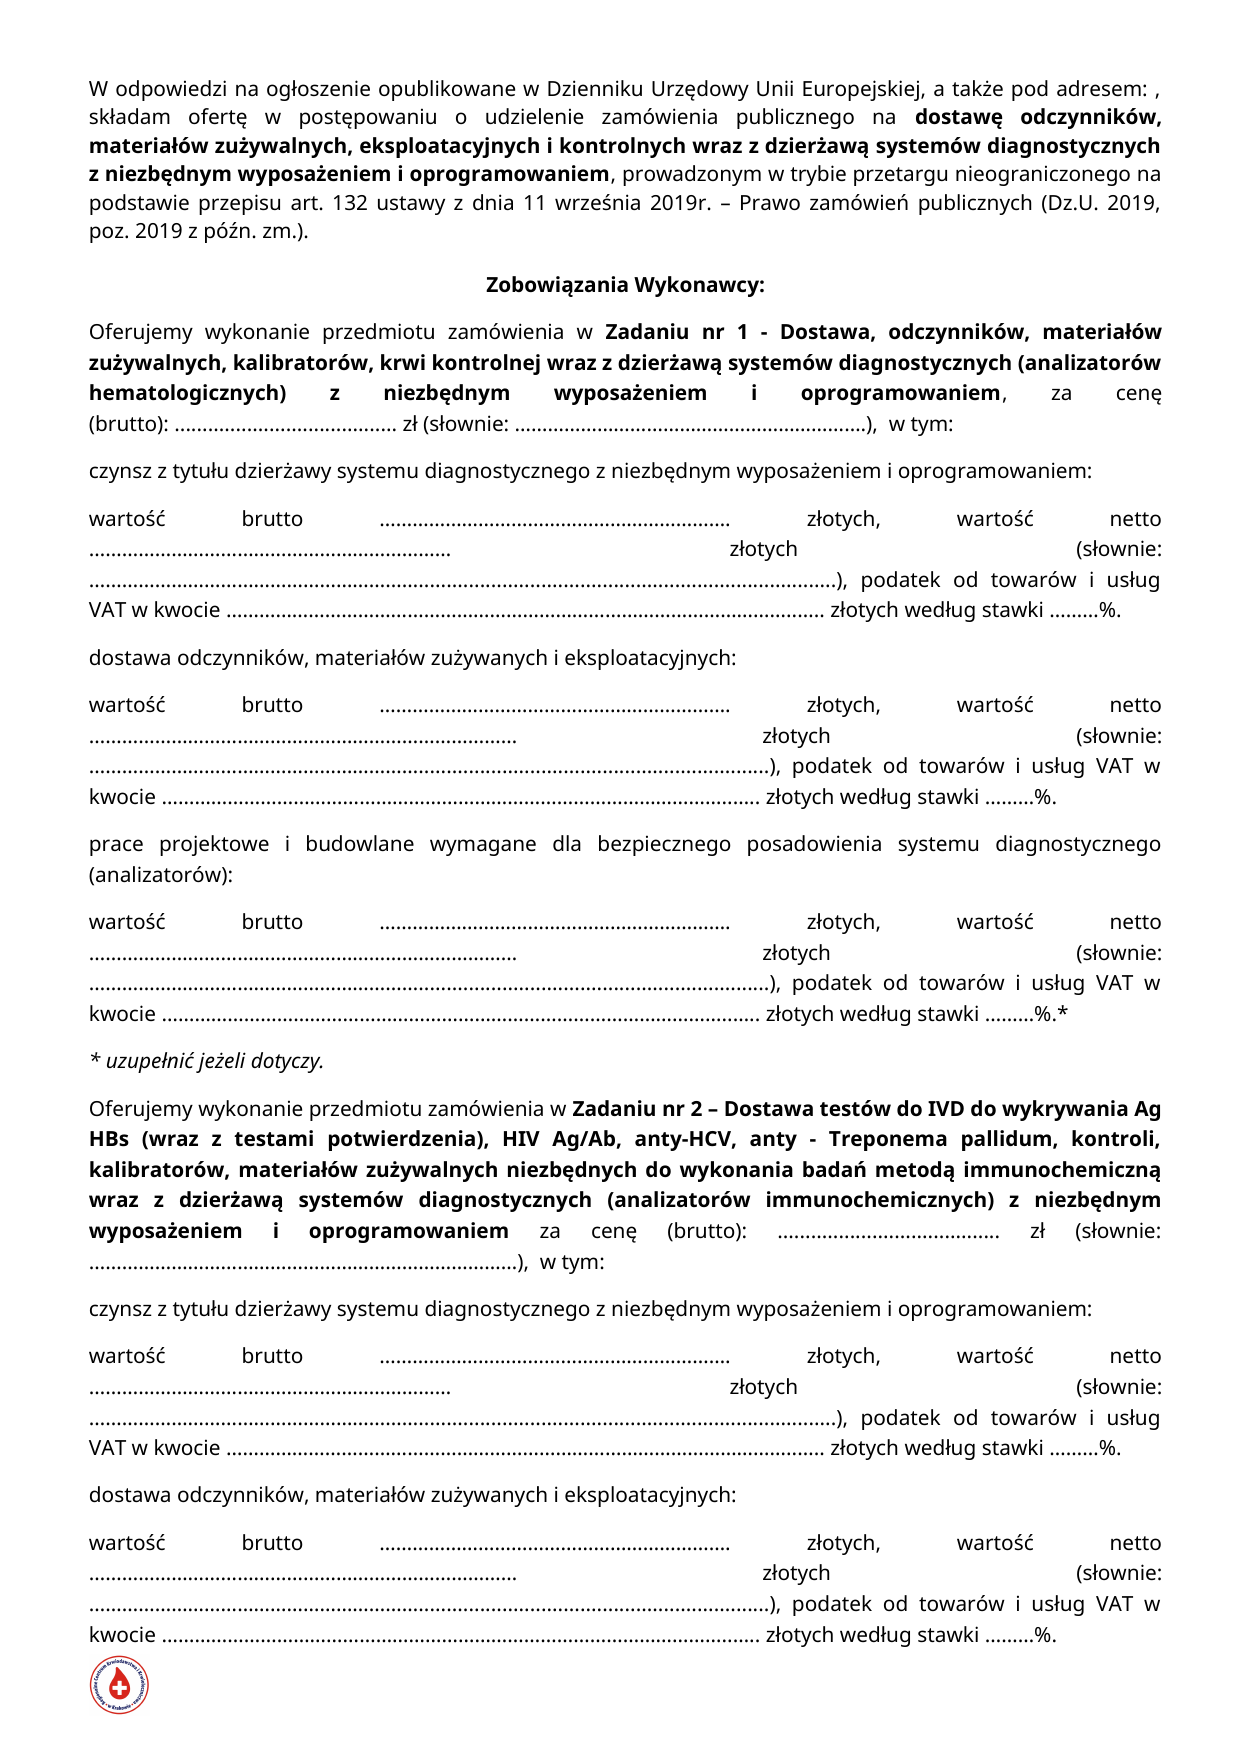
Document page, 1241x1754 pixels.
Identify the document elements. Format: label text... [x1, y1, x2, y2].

text W odpowiedzi na ogłoszenie opublikowane w Dzienniku Urzędowy Unii Europejskiej, a także pod adresem: , składam ofertę w postępowaniu o udzielenie zamówienia publicznego na dostawę odczynników, materiałów zużywalnych, eksploatacyjnych i kontrolnych wraz z dzierżawą systemów diagnostycznych z niezbędnym wyposażeniem i oprogramowaniem, prowadzonym w trybie przetargu nieograniczonego na podstawie przepisu art. 132 ustawy z dnia 11 września 2019r. – Prawo zamówień publicznych (Dz.U. 2019, poz. 2019 z późn. zm.). [89, 74, 1162, 244]
text dostawa odczynników, materiałów zużywanych i eksploatacyjnych: [89, 643, 1162, 671]
text wartość brutto ………………………………………………………. złotych, wartość netto ………………………………………………………… złotych (słownie: ……………………………………………………...........................................................................), podatek od towarów i usług VAT w kwocie …………………………………………………………………………………………..….. złotych według stawki ………%. [89, 504, 1162, 624]
text czynsz z tytułu dzierżawy systemu diagnostycznego z niezbędnym wyposażeniem i oprogramowaniem: [89, 456, 1162, 485]
text dostawa odczynników, materiałów zużywanych i eksploatacyjnych: [89, 1481, 1162, 1509]
text wartość brutto ………………………………………………………. złotych, wartość netto ………………………………………………………… złotych (słownie: ……………………………………………………...........................................................................), podatek od towarów i usług VAT w kwocie …………………………………………………………………………………………..….. złotych według stawki ………%. [89, 1341, 1162, 1462]
picture [88, 1654, 150, 1716]
text * uzupełnić jeżeli dotyczy. [89, 1046, 1162, 1075]
text wartość brutto ………………………………………………………. złotych, wartość netto …………………………………………………………………… złotych (słownie: ……………………………………………………...............................................................), podatek od towarów i usług VAT w kwocie …………………………………………………………………………………………..….. złotych według stawki ………%. [89, 690, 1162, 811]
text Zobowiązania Wykonawcy: [89, 270, 1162, 298]
text prace projektowe i budowlane wymagane dla bezpiecznego posadowienia systemu diagnostycznego (analizatorów): [89, 829, 1162, 888]
text Oferujemy wykonanie przedmiotu zamówienia w Zadaniu nr 1 - Dostawa, odczynników, materiałów zużywalnych, kalibratorów, krwi kontrolnej wraz z dzierżawą systemów diagnostycznych (analizatorów hematologicznych) z niezbędnym wyposażeniem i oprogramowaniem, za cenę (brutto): ........................................ zł (słownie: ……………………………………………………….), w tym: [89, 317, 1162, 438]
text czynsz z tytułu dzierżawy systemu diagnostycznego z niezbędnym wyposażeniem i oprogramowaniem: [89, 1294, 1162, 1323]
text wartość brutto ………………………………………………………. złotych, wartość netto …………………………………………………………………… złotych (słownie: ……………………………………………………...............................................................), podatek od towarów i usług VAT w kwocie …………………………………………………………………………………………..….. złotych według stawki ………%. [89, 1528, 1162, 1648]
text wartość brutto ………………………………………………………. złotych, wartość netto …………………………………………………………………… złotych (słownie: ……………………………………………………...............................................................), podatek od towarów i usług VAT w kwocie …………………………………………………………………………………………..….. złotych według stawki ………%.* [89, 907, 1162, 1028]
text Oferujemy wykonanie przedmiotu zamówienia w Zadaniu nr 2 – Dostawa testów do IVD do wykrywania Ag HBs (wraz z testami potwierdzenia), HIV Ag/Ab, anty-HCV, anty - Treponema pallidum, kontroli, kalibratorów, materiałów zużywalnych niezbędnych do wykonania badań metodą immunochemiczną wraz z dzierżawą systemów diagnostycznych (analizatorów immunochemicznych) z niezbędnym wyposażeniem i oprogramowaniem za cenę (brutto): ........................................ zł (słownie: ……………………………………………………………………), w tym: [89, 1094, 1162, 1275]
